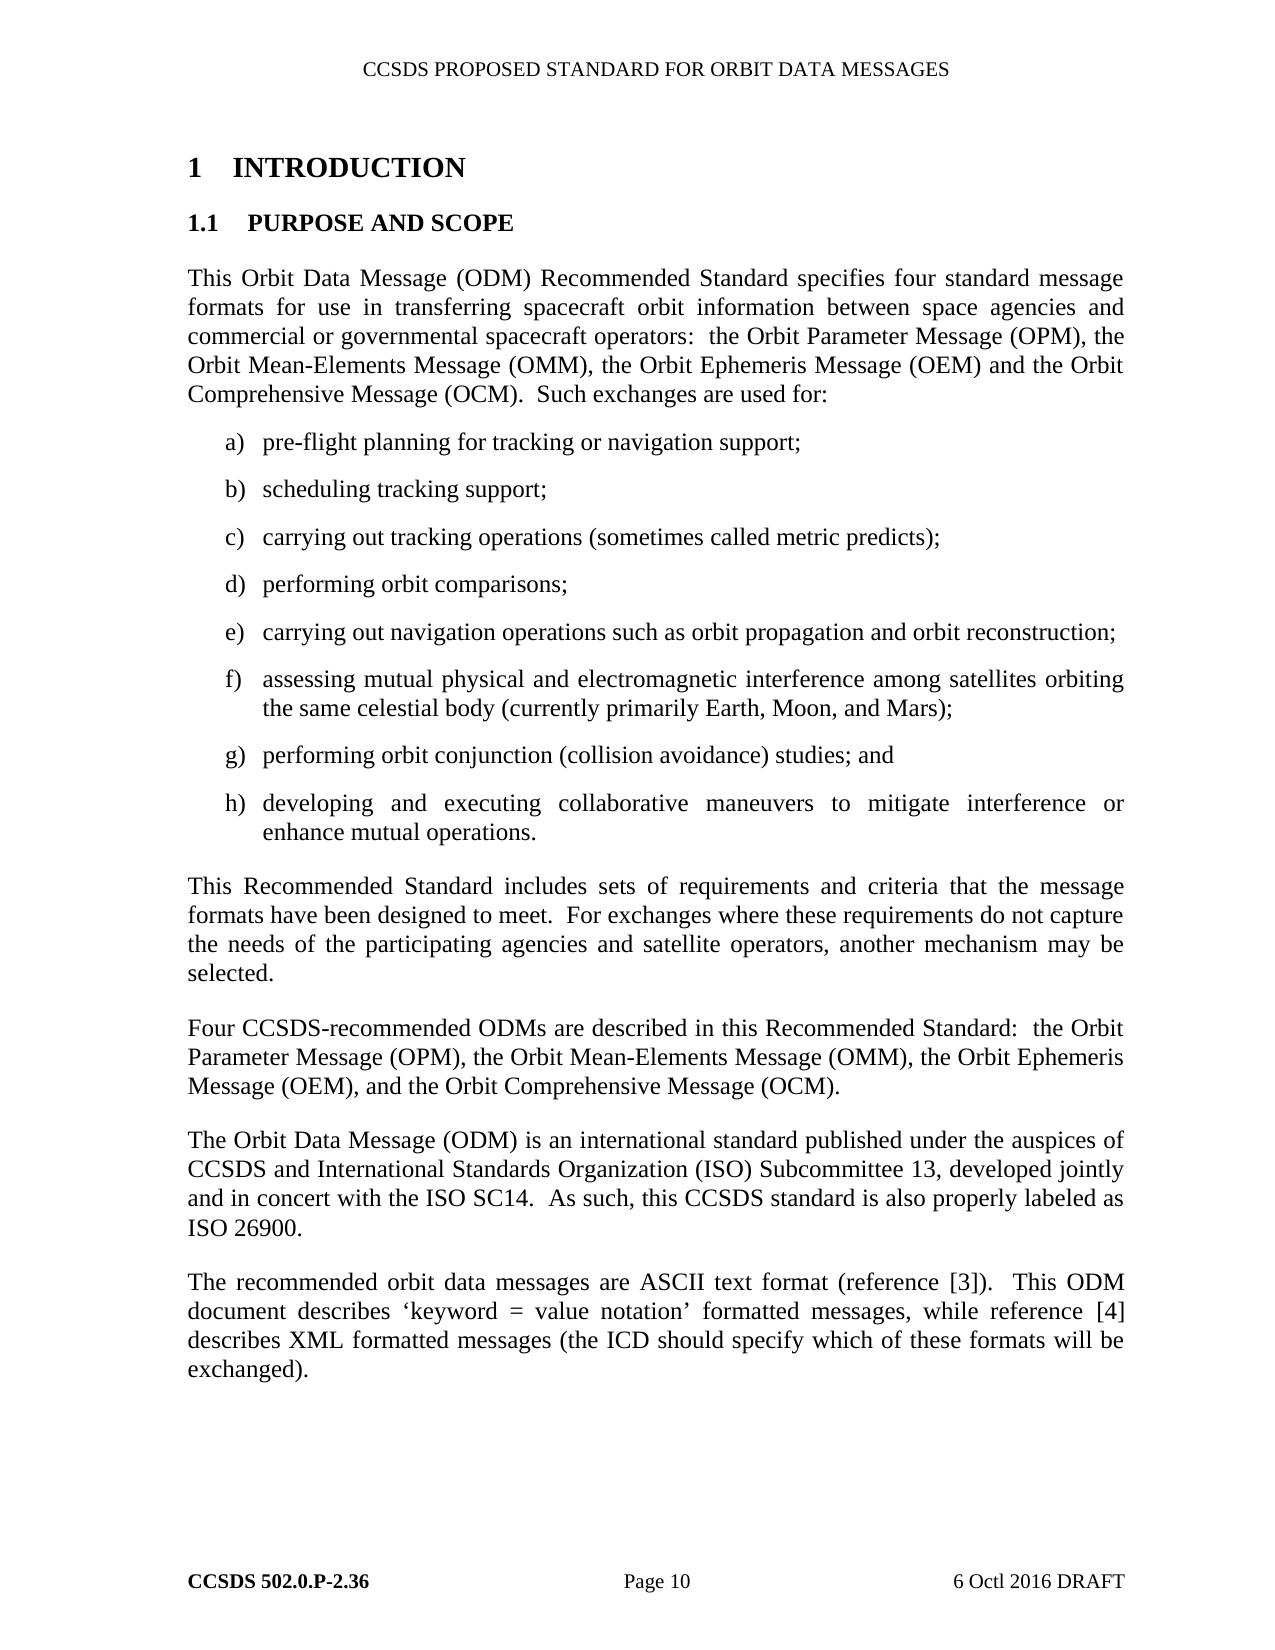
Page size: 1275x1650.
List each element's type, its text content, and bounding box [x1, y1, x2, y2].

subtitle PURPOSE AND SCOPE [187, 208, 1125, 237]
list performing orbit comparisons; [225, 569, 1125, 598]
text The Orbit Data Message (ODM) is an international standard published under the auspices of CCSDS and International Standards Organization (ISO) Subcommittee 13, developed jointly and in concert with the ISO SC14. As such, this CCSDS standard is also properly labeled as ISO 26900. [187, 1125, 1125, 1241]
text Four CCSDS-recommended ODMs are described in this Recommended Standard: the Orbit Parameter Message (OPM), the Orbit Mean-Elements Message (OMM), the Orbit Ephemeris Message (OEM), and the Orbit Comprehensive Message (OCM). [187, 1012, 1125, 1100]
list carrying out tracking operations (sometimes called metric predicts); [225, 522, 1125, 551]
list scheduling tracking support; [225, 474, 1125, 503]
list pre-flight planning for tracking or navigation support; [225, 427, 1125, 456]
text This Recommended Standard includes sets of requirements and criteria that the message formats have been designed to meet. For exchanges where these requirements do not capture the needs of the participating agencies and satellite operators, another mechanism may be selected. [187, 871, 1125, 987]
list performing orbit conjunction (collision avoidance) studies; and [225, 741, 1125, 769]
subtitle INTRODUCTION [187, 150, 1125, 183]
text This Orbit Data Message (ODM) Recommended Standard specifies four standard message formats for use in transferring spacecraft orbit information between space agencies and commercial or governmental spacecraft operators: the Orbit Parameter Message (OPM), the Orbit Mean-Elements Message (OMM), the Orbit Ephemeris Message (OEM) and the Orbit Comprehensive Message (OCM). Such exchanges are used for: [187, 262, 1125, 408]
list developing and executing collaborative maneuvers to mitigate interference or enhance mutual operations. [225, 788, 1125, 846]
list assessing mutual physical and electromagnetic interference among satellites orbiting the same celestial body (currently primarily Earth, Moon, and Mars); [225, 664, 1125, 722]
list carrying out navigation operations such as orbit propagation and orbit reconstruction; [225, 617, 1125, 646]
text The recommended orbit data messages are ASCII text format (reference [3]). This ODM document describes ‘keyword = value notation’ formatted messages, while reference [4] describes XML formatted messages (the ICD should specify which of these formats will be exchanged). [187, 1266, 1125, 1383]
